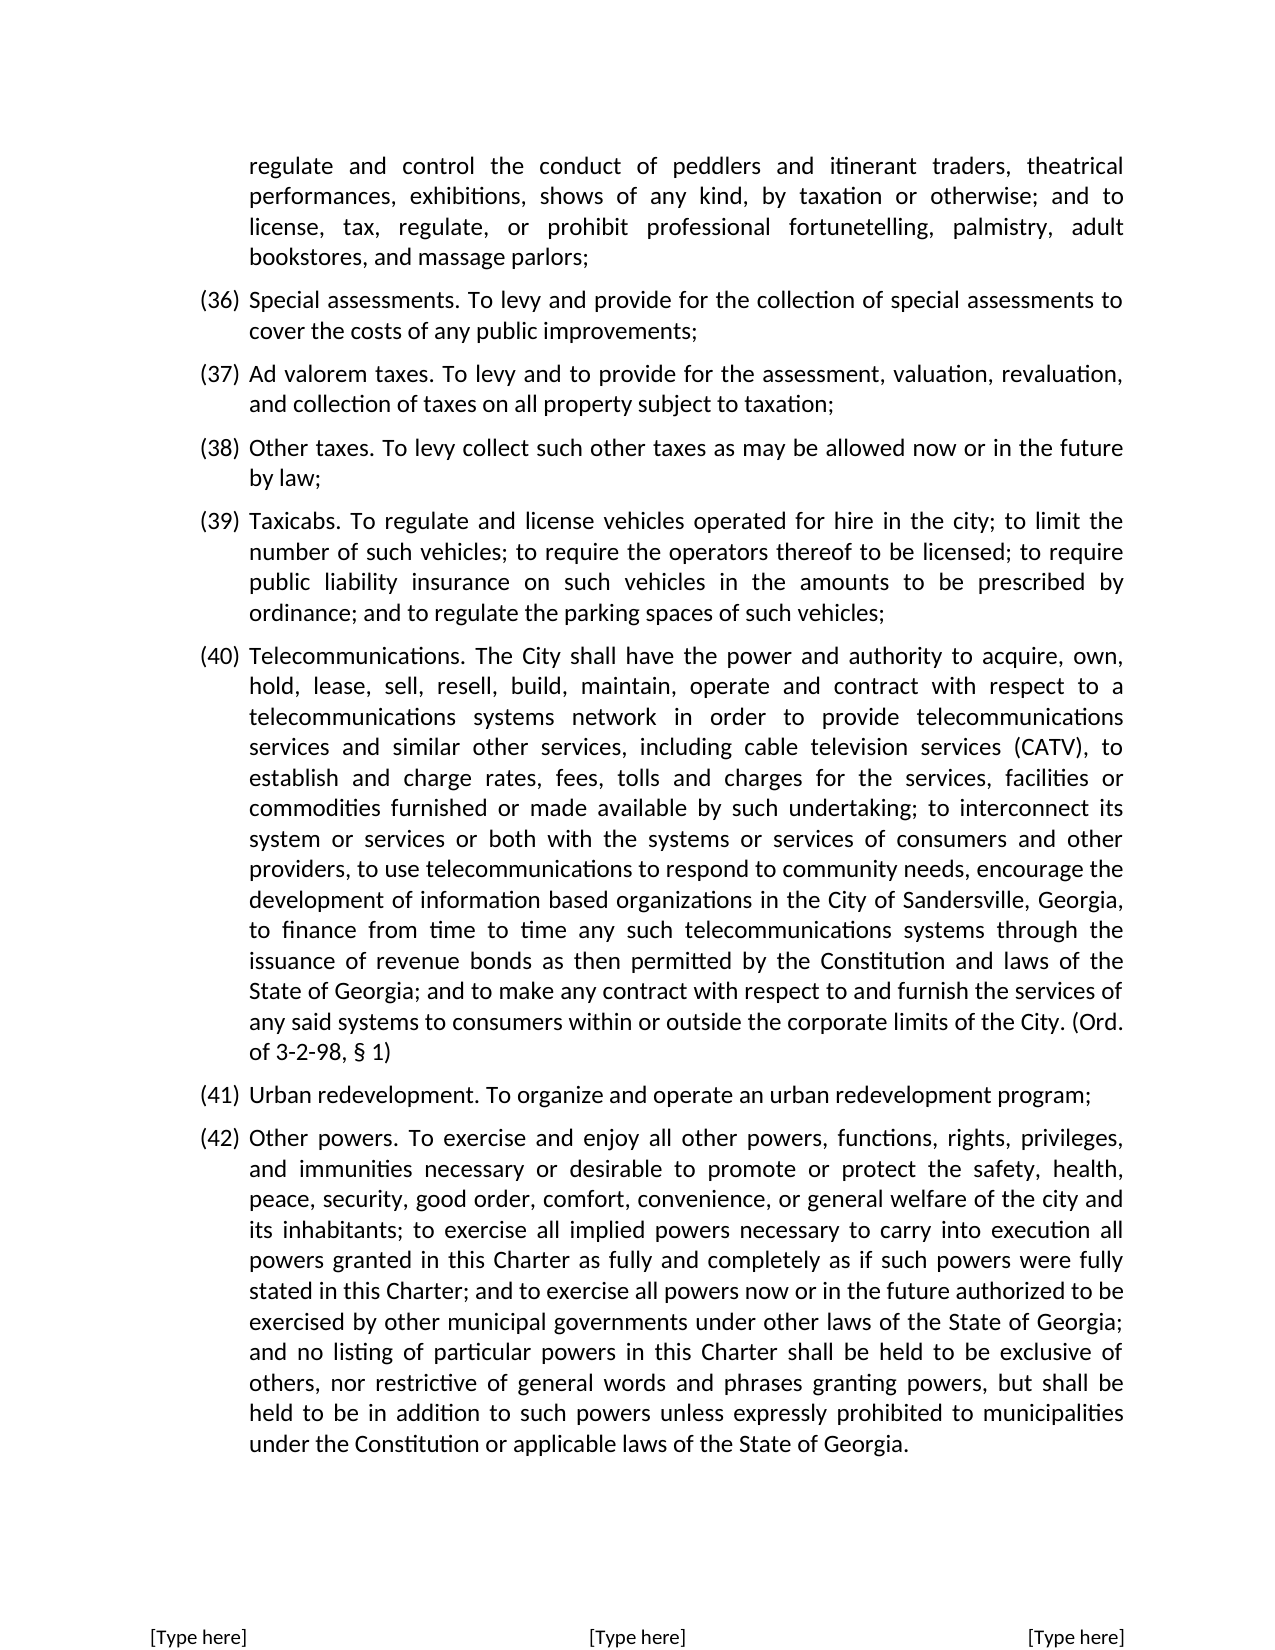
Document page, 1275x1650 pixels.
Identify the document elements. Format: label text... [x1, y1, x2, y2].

list (42) Other powers. To exercise and enjoy all other powers, functions, rights, privileges, and immunities necessary or desirable to promote or protect the safety, health, peace, security, good order, comfort, convenience, or general welfare of the city and its inhabitants; to exercise all implied powers necessary to carry into execution all powers granted in this Charter as fully and completely as if such powers were fully stated in this Charter; and to exercise all powers now or in the future authorized to be exercised by other municipal governments under other laws of the State of Georgia; and no listing of particular powers in this Charter shall be held to be exclusive of others, nor restrictive of general words and phrases granting powers, but shall be held to be in addition to such powers unless expressly prohibited to municipalities under the Constitution or applicable laws of the State of Georgia. [199, 1123, 1125, 1458]
list (41) Urban redevelopment. To organize and operate an urban redevelopment program; [199, 1079, 1125, 1110]
list (39) Taxicabs. To regulate and license vehicles operated for hire in the city; to limit the number of such vehicles; to require the operators thereof to be licensed; to require public liability insurance on such vehicles in the amounts to be prescribed by ordinance; and to regulate the parking spaces of such vehicles; [199, 505, 1125, 627]
list (40) Telecommunications. The City shall have the power and authority to acquire, own, hold, lease, sell, resell, build, maintain, operate and contract with respect to a telecommunications systems network in order to provide telecommunications services and similar other services, including cable television services (CATV), to establish and charge rates, fees, tolls and charges for the services, facilities or commodities furnished or made available by such undertaking; to interconnect its system or services or both with the systems or services of consumers and other providers, to use telecommunications to respond to community needs, encourage the development of information based organizations in the City of Sandersville, Georgia, to finance from time to time any such telecommunications systems through the issuance of revenue bonds as then permitted by the Constitution and laws of the State of Georgia; and to make any contract with respect to and furnish the services of any said systems to consumers within or outside the corporate limits of the City. (Ord. of 3-2-98, § 1) [199, 640, 1125, 1067]
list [199, 150, 1125, 272]
list (38) Other taxes. To levy collect such other taxes as may be allowed now or in the future by law; [199, 432, 1125, 493]
list (36) Special assessments. To levy and provide for the collection of special assessments to cover the costs of any public improvements; [199, 284, 1125, 346]
list (37) Ad valorem taxes. To levy and to provide for the assessment, valuation, revaluation, and collection of taxes on all property subject to taxation; [199, 358, 1125, 419]
